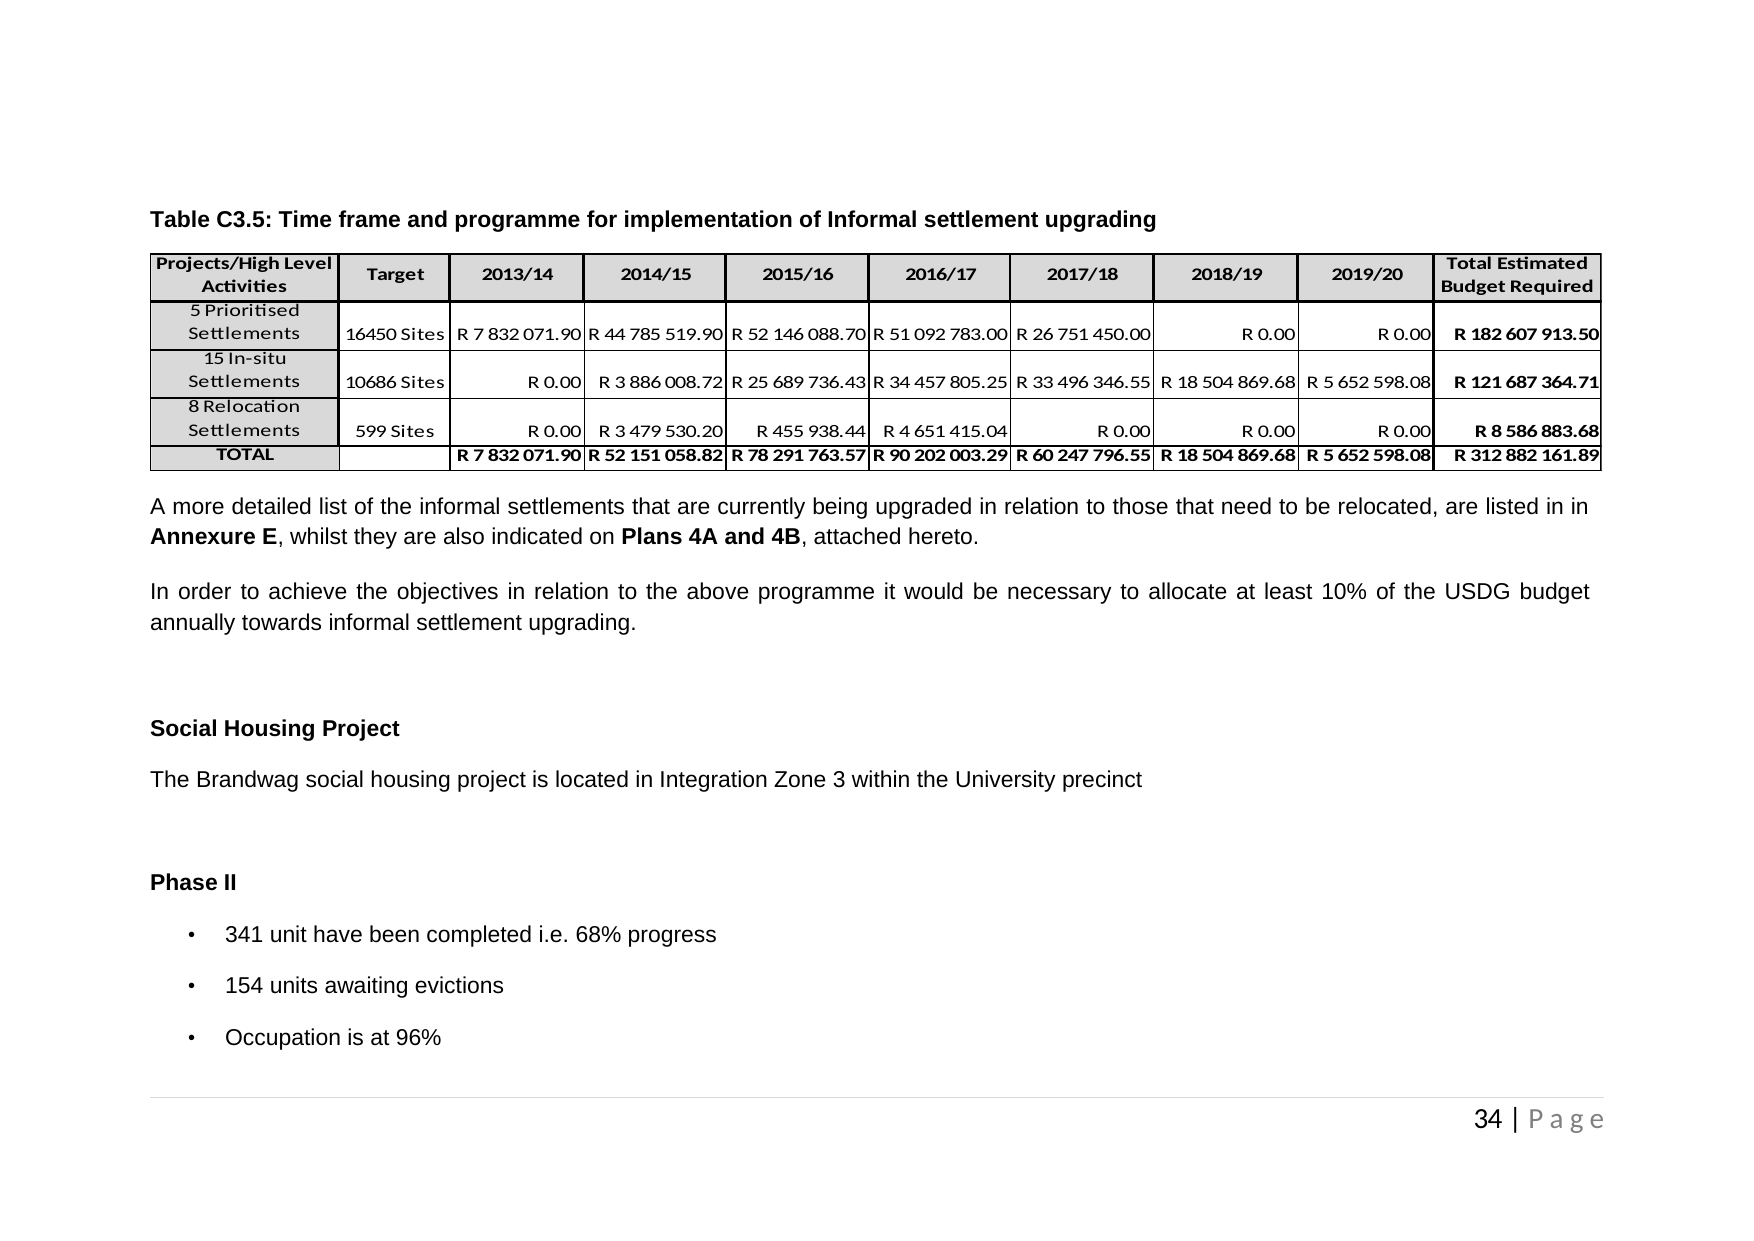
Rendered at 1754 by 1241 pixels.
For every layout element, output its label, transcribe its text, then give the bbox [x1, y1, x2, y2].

text Social Housing Project [150, 715, 1604, 741]
text A more detailed list of the informal settlements that are currently being upgraded in relation to those that need to be relocated, are listed in in Annexure E, whilst they are also indicated on Plans 4A and 4B, attached hereto. [150, 493, 1592, 549]
text Phase II [150, 869, 1604, 896]
text In order to achieve the objectives in relation to the above programme it would be necessary to allocate at least 10% of the USDG budget annually towards informal settlement upgrading. [150, 578, 1592, 635]
list 154 units awaiting evictions [187, 972, 1604, 998]
list Occupation is at 96% [187, 1023, 1604, 1050]
list 341 unit have been completed i.e. 68% progress [187, 921, 1604, 947]
text The Brandwag social housing project is located in Integration Zone 3 within the University precinct [150, 766, 1604, 793]
text Table C3.5: Time frame and programme for implementation of Informal settlement upgrading [150, 206, 1592, 233]
